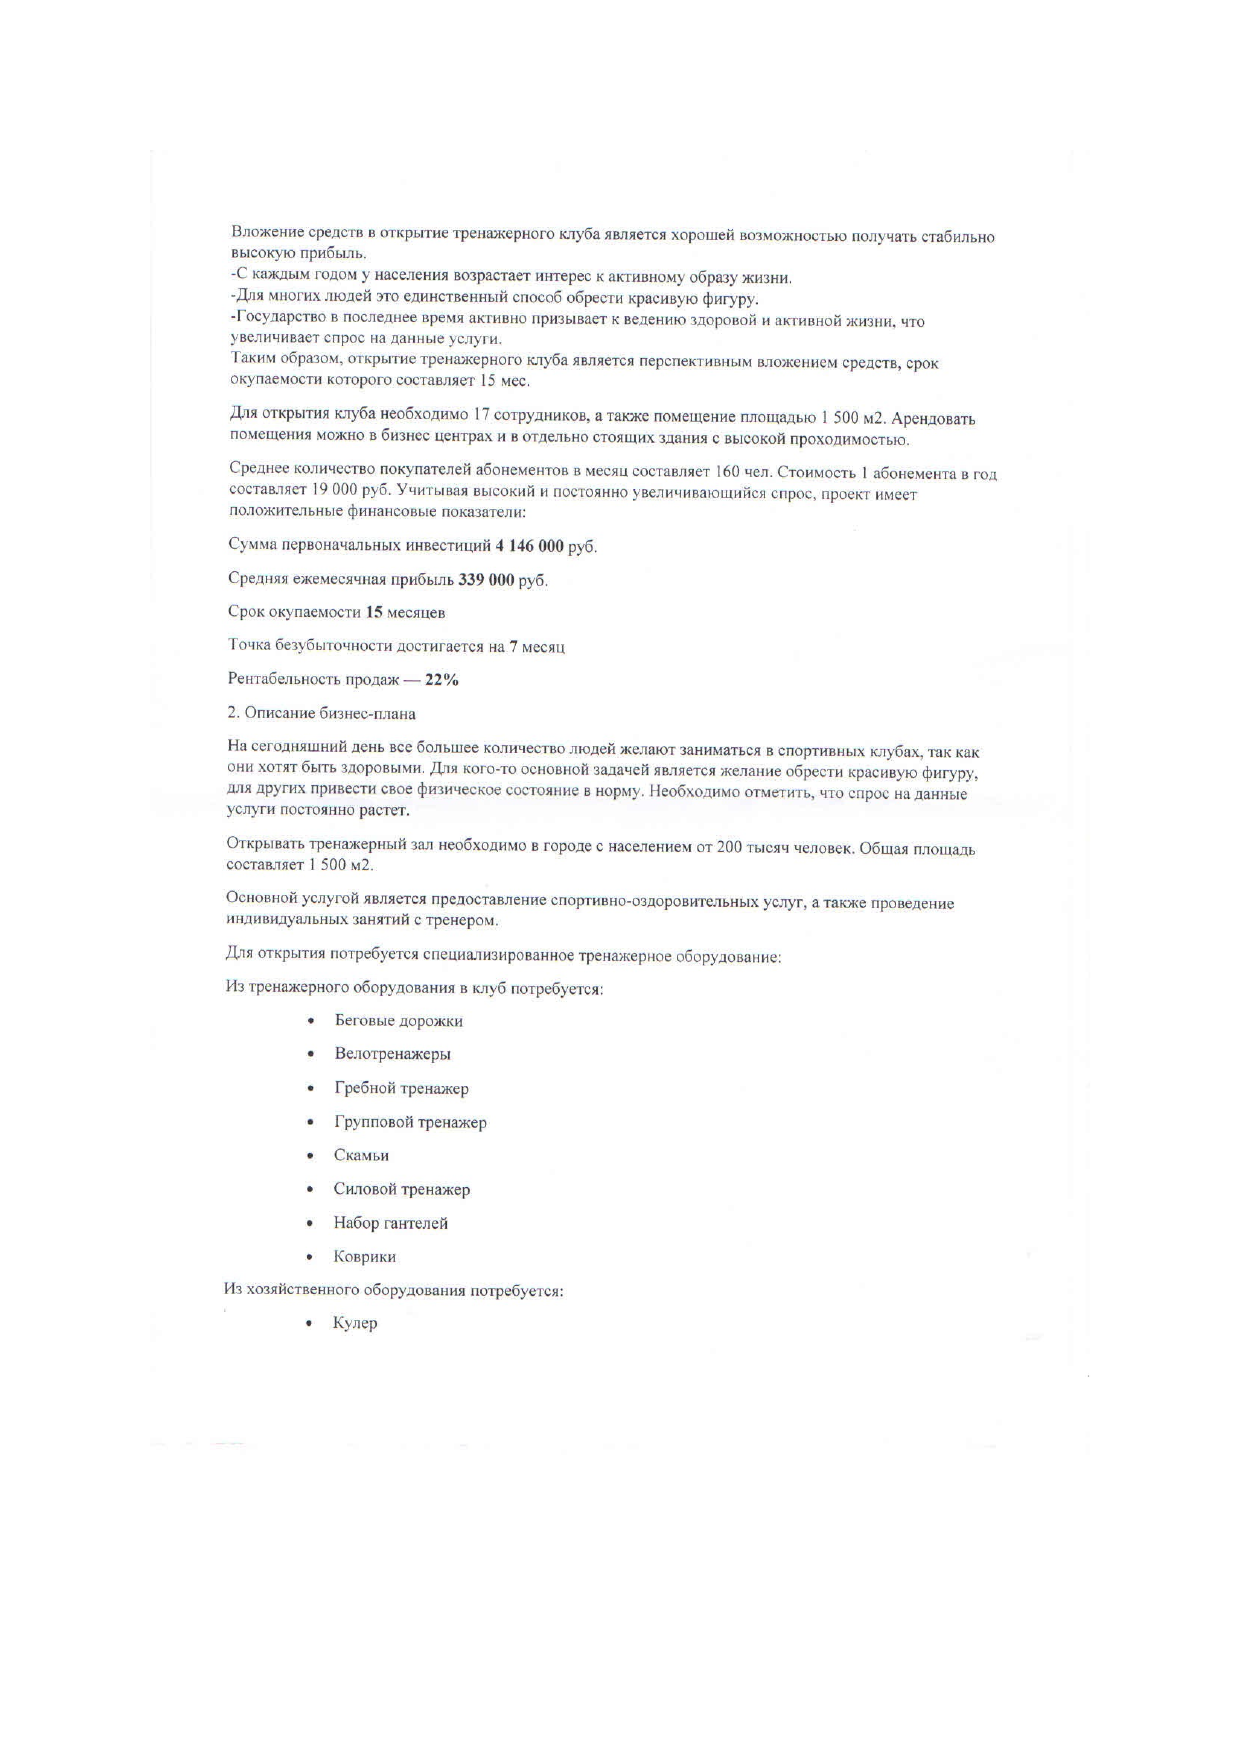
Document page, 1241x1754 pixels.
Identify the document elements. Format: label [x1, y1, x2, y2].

picture [150, 150, 1091, 1455]
